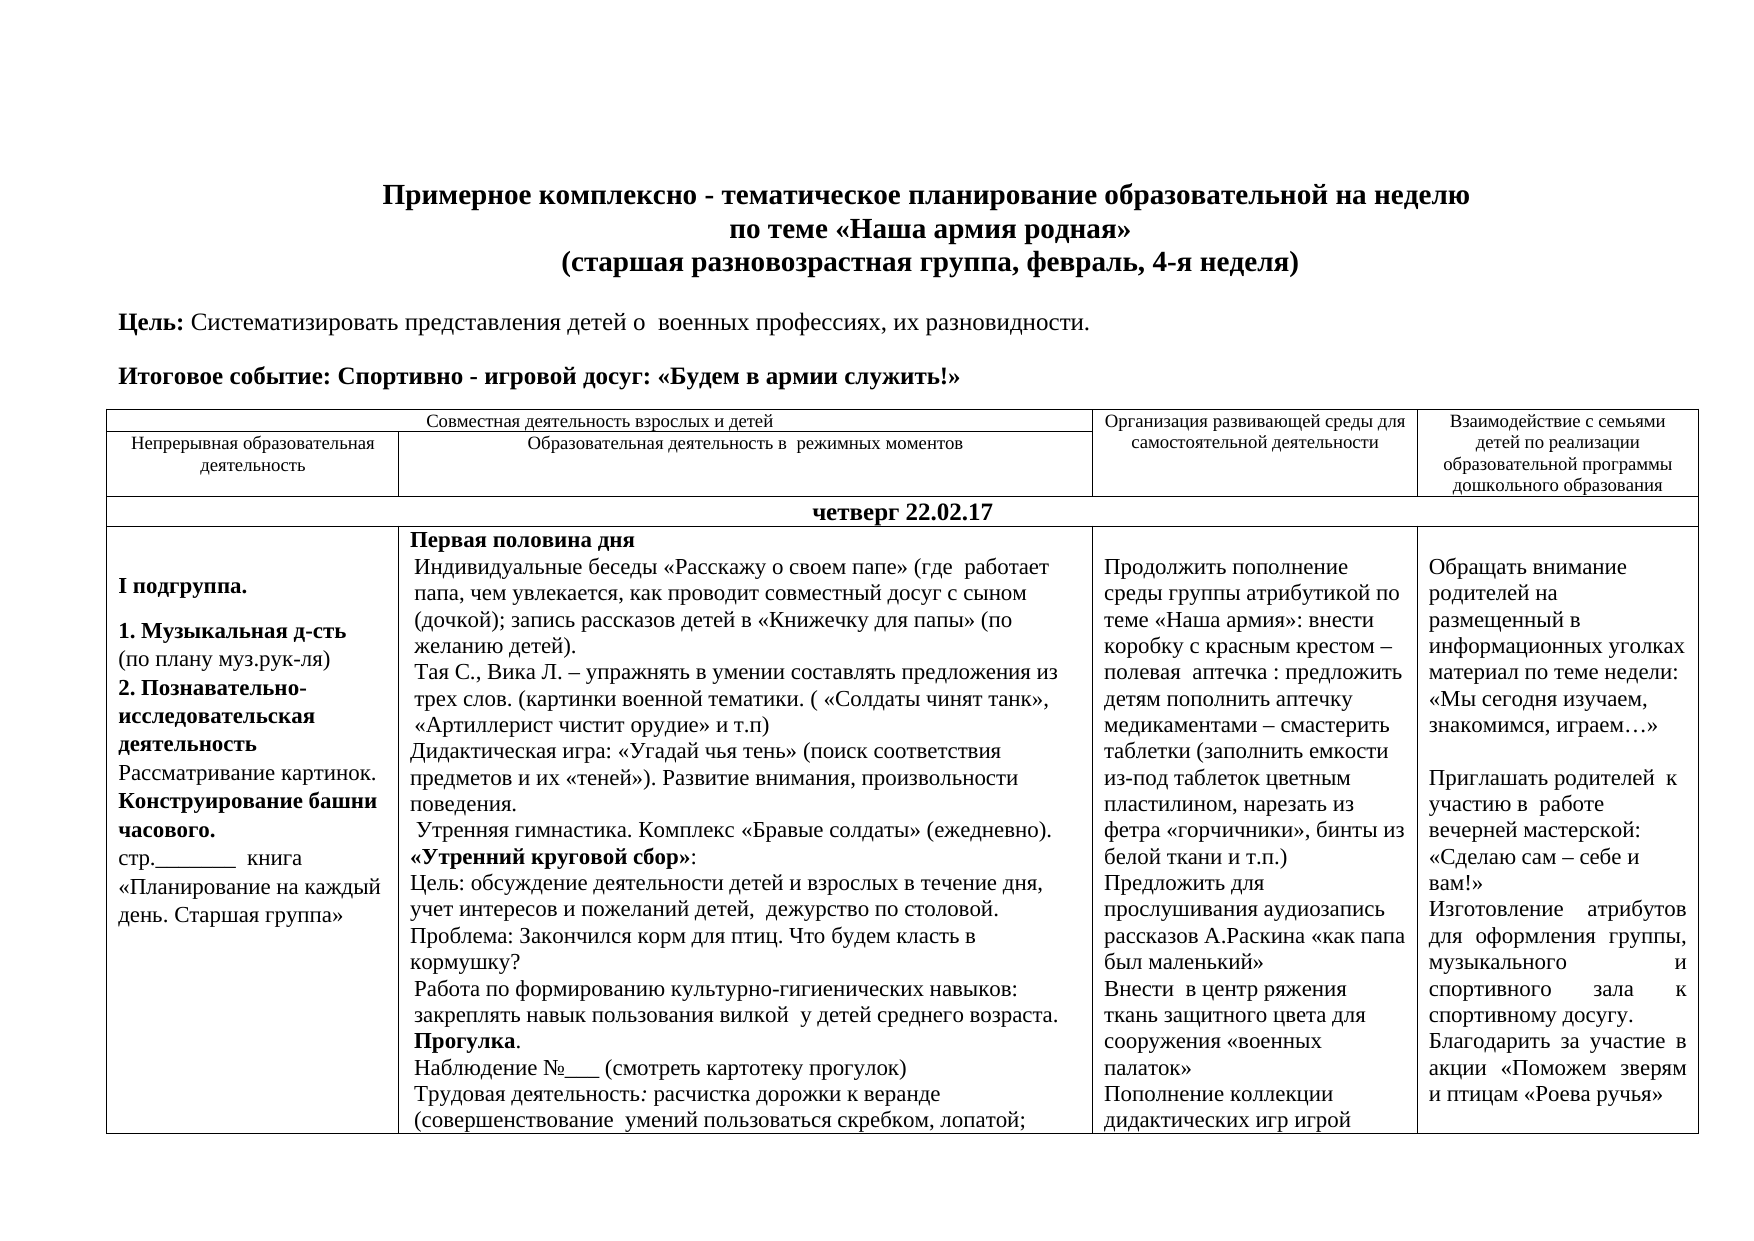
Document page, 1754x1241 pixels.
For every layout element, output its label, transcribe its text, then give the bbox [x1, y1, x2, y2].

table_header Организация развивающей среды для самостоятельной деятельности [1093, 410, 1417, 496]
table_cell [1418, 527, 1698, 1133]
table_cell четверг 22.02.17 [107, 497, 1698, 526]
text Цель: Систематизировать представления детей о военных профессиях, их разновидности. [118, 307, 1695, 361]
table_header Взаимодействие с семьями детей по реализации образовательной программы дошкольного образования [1418, 410, 1698, 496]
text Примерное комплексно - тематическое планирование образовательной на неделю по теме «Наша армия родная» [236, 177, 1624, 244]
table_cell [107, 527, 398, 1133]
text Итоговое событие: Спортивно - игровой досуг: «Будем в армии служить!» [118, 361, 1695, 389]
text (старшая разновозрастная группа, февраль, 4-я неделя) [236, 244, 1624, 278]
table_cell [1093, 527, 1417, 1133]
table_cell Непрерывная образовательная деятельность [107, 432, 398, 496]
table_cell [399, 527, 1092, 1133]
table_cell Образовательная деятельность в режимных моментов [399, 432, 1092, 496]
table_header Совместная деятельность взрослых и детей [107, 410, 1092, 431]
